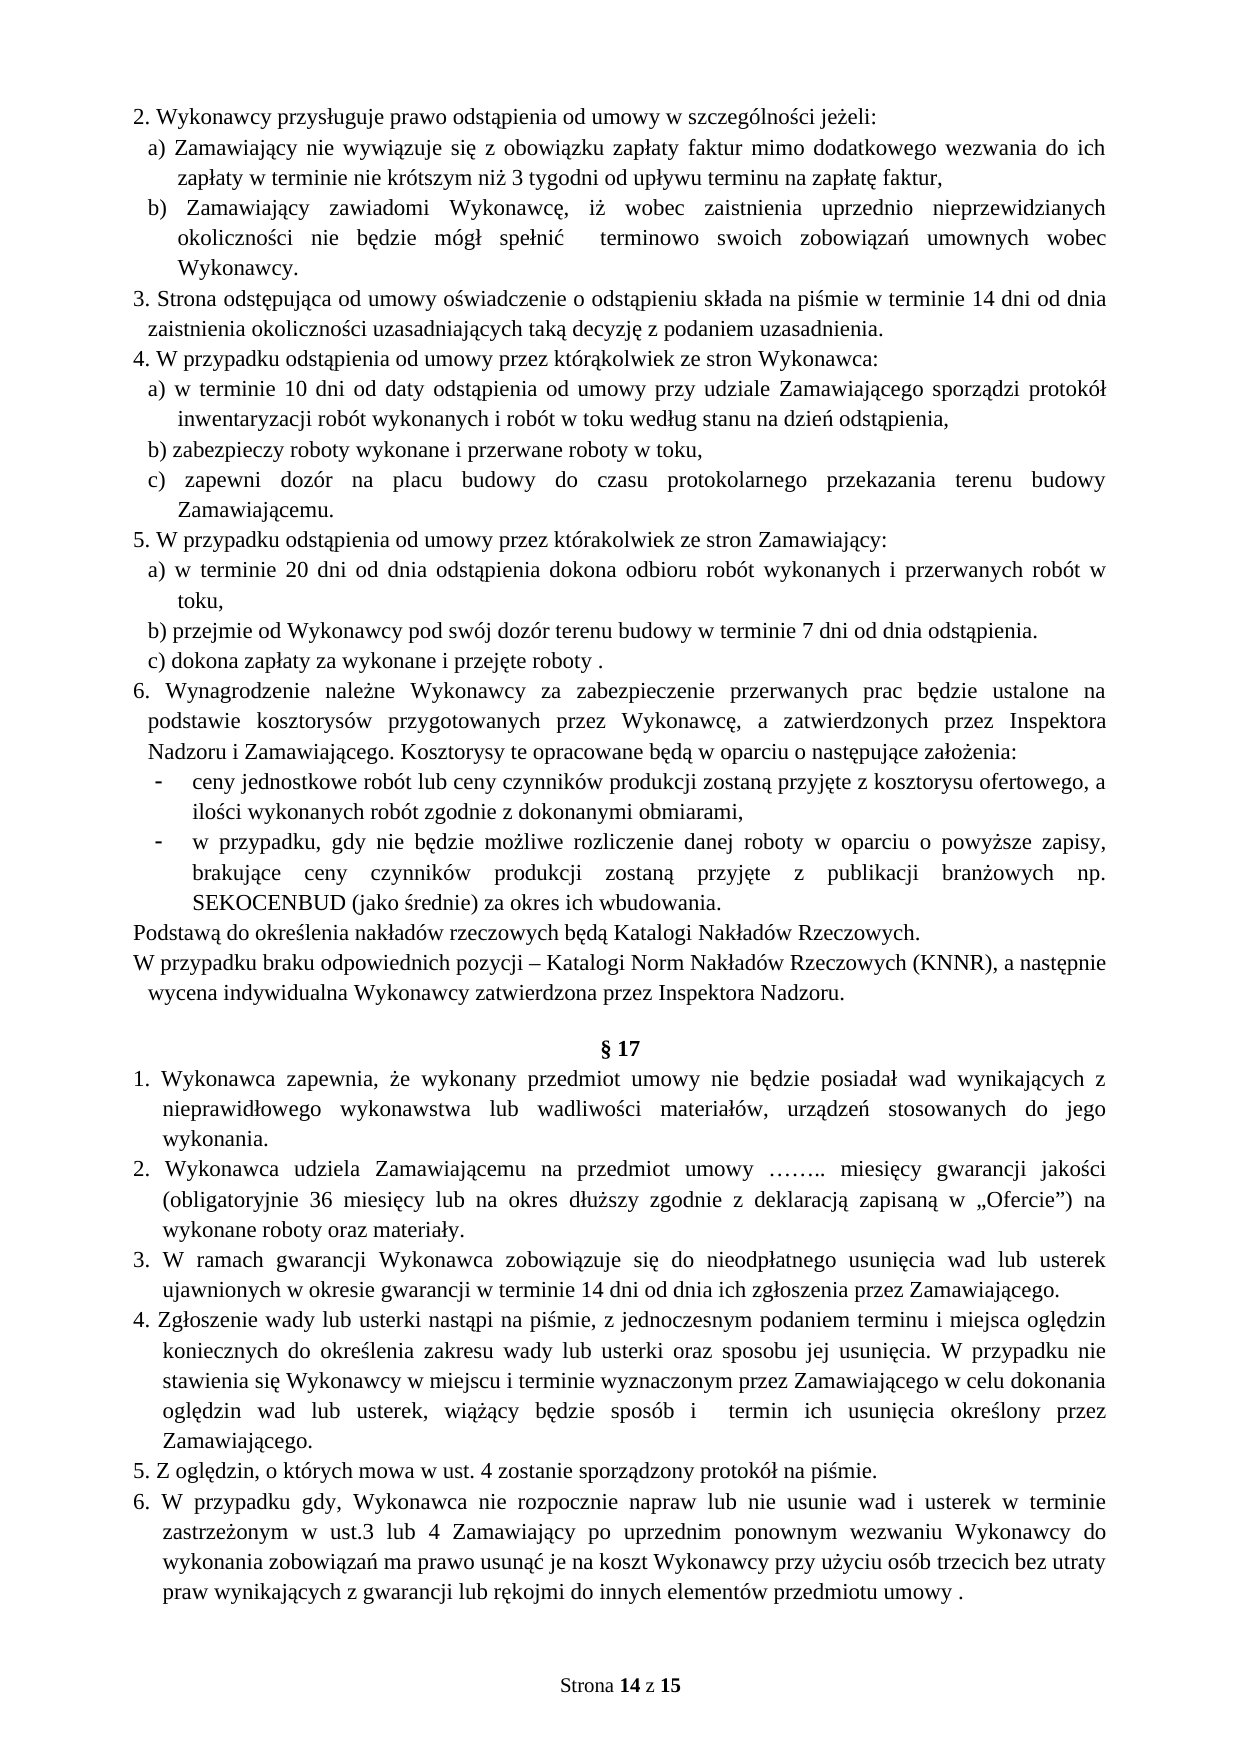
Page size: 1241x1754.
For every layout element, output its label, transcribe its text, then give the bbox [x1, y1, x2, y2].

text 1. Wykonawca zapewnia, że wykonany przedmiot umowy nie będzie posiadał wad wynikających z nieprawidłowego wykonawstwa lub wadliwości materiałów, urządzeń stosowanych do jego wykonania. [133, 1065, 1107, 1152]
text b) przejmie od Wykonawcy pod swój dozór terenu budowy w terminie 7 dni od dnia odstąpienia. [148, 617, 1107, 643]
text a) Zamawiający nie wywiązuje się z obowiązku zapłaty faktur mimo dodatkowego wezwania do ich zapłaty w terminie nie krótszym niż 3 tygodni od upływu terminu na zapłatę faktur, [148, 134, 1107, 190]
text 4. W przypadku odstąpienia od umowy przez którąkolwiek ze stron Wykonawca: [133, 345, 1107, 371]
text c) dokona zapłaty za wykonane i przejęte roboty . [148, 647, 1107, 673]
text a) w terminie 20 dni od dnia odstąpienia dokona odbioru robót wykonanych i przerwanych robót w toku, [148, 557, 1107, 613]
text 3. Strona odstępująca od umowy oświadczenie o odstąpieniu składa na piśmie w terminie 14 dni od dnia zaistnienia okoliczności uzasadniających taką decyzję z podaniem uzasadnienia. [133, 285, 1107, 341]
text 4. Zgłoszenie wady lub usterki nastąpi na piśmie, z jednoczesnym podaniem terminu i miejsca oględzin koniecznych do określenia zakresu wady lub usterki oraz sposobu jej usunięcia. W przypadku nie stawienia się Wykonawcy w miejscu i terminie wyznaczonym przez Zamawiającego w celu dokonania oględzin wad lub usterek, wiążący będzie sposób i termin ich usunięcia określony przez Zamawiającego. [133, 1307, 1107, 1454]
text c) zapewni dozór na placu budowy do czasu protokolarnego przekazania terenu budowy Zamawiającemu. [148, 466, 1107, 522]
list ceny jednostkowe robót lub ceny czynników produkcji zostaną przyjęte z kosztorysu ofertowego, a ilości wykonanych robót zgodnie z dokonanymi obmiarami, [154, 768, 1107, 824]
text W przypadku braku odpowiednich pozycji – Katalogi Norm Nakładów Rzeczowych (KNNR), a następnie wycena indywidualna Wykonawcy zatwierdzona przez Inspektora Nadzoru. [133, 949, 1107, 1006]
text 3. W ramach gwarancji Wykonawca zobowiązuje się do nieodpłatnego usunięcia wad lub usterek ujawnionych w okresie gwarancji w terminie 14 dni od dnia ich zgłoszenia przez Zamawiającego. [133, 1246, 1107, 1303]
text § 17 [133, 1035, 1107, 1061]
text 6. Wynagrodzenie należne Wykonawcy za zabezpieczenie przerwanych prac będzie ustalone na podstawie kosztorysów przygotowanych przez Wykonawcę, a zatwierdzonych przez Inspektora Nadzoru i Zamawiającego. Kosztorysy te opracowane będą w oparciu o następujące założenia: [133, 677, 1107, 764]
text 5. Z oględzin, o których mowa w ust. 4 zostanie sporządzony protokół na piśmie. [133, 1458, 1107, 1484]
list w przypadku, gdy nie będzie możliwe rozliczenie danej roboty w oparciu o powyższe zapisy, brakujące ceny czynników produkcji zostaną przyjęte z publikacji branżowych np. SEKOCENBUD (jako średnie) za okres ich wbudowania. [154, 828, 1107, 915]
text b) Zamawiający zawiadomi Wykonawcę, iż wobec zaistnienia uprzednio nieprzewidzianych okoliczności nie będzie mógł spełnić terminowo swoich zobowiązań umownych wobec Wykonawcy. [148, 194, 1107, 281]
text a) w terminie 10 dni od daty odstąpienia od umowy przy udziale Zamawiającego sporządzi protokół inwentaryzacji robót wykonanych i robót w toku według stanu na dzień odstąpienia, [148, 375, 1107, 432]
text 2. Wykonawcy przysługuje prawo odstąpienia od umowy w szczególności jeżeli: [133, 103, 1107, 130]
text 6. W przypadku gdy, Wykonawca nie rozpocznie napraw lub nie usunie wad i usterek w terminie zastrzeżonym w ust.3 lub 4 Zamawiający po uprzednim ponownym wezwaniu Wykonawcy do wykonania zobowiązań ma prawo usunąć je na koszt Wykonawcy przy użyciu osób trzecich bez utraty praw wynikających z gwarancji lub rękojmi do innych elementów przedmiotu umowy . [133, 1488, 1107, 1605]
text 5. W przypadku odstąpienia od umowy przez którakolwiek ze stron Zamawiający: [133, 526, 1107, 553]
text 2. Wykonawca udziela Zamawiającemu na przedmiot umowy …….. miesięcy gwarancji jakości (obligatoryjnie 36 miesięcy lub na okres dłuższy zgodnie z deklaracją zapisaną w „Ofercie”) na wykonane roboty oraz materiały. [133, 1156, 1107, 1242]
text Podstawą do określenia nakładów rzeczowych będą Katalogi Nakładów Rzeczowych. [133, 919, 1107, 945]
text b) zabezpieczy roboty wykonane i przerwane roboty w toku, [148, 436, 1107, 462]
